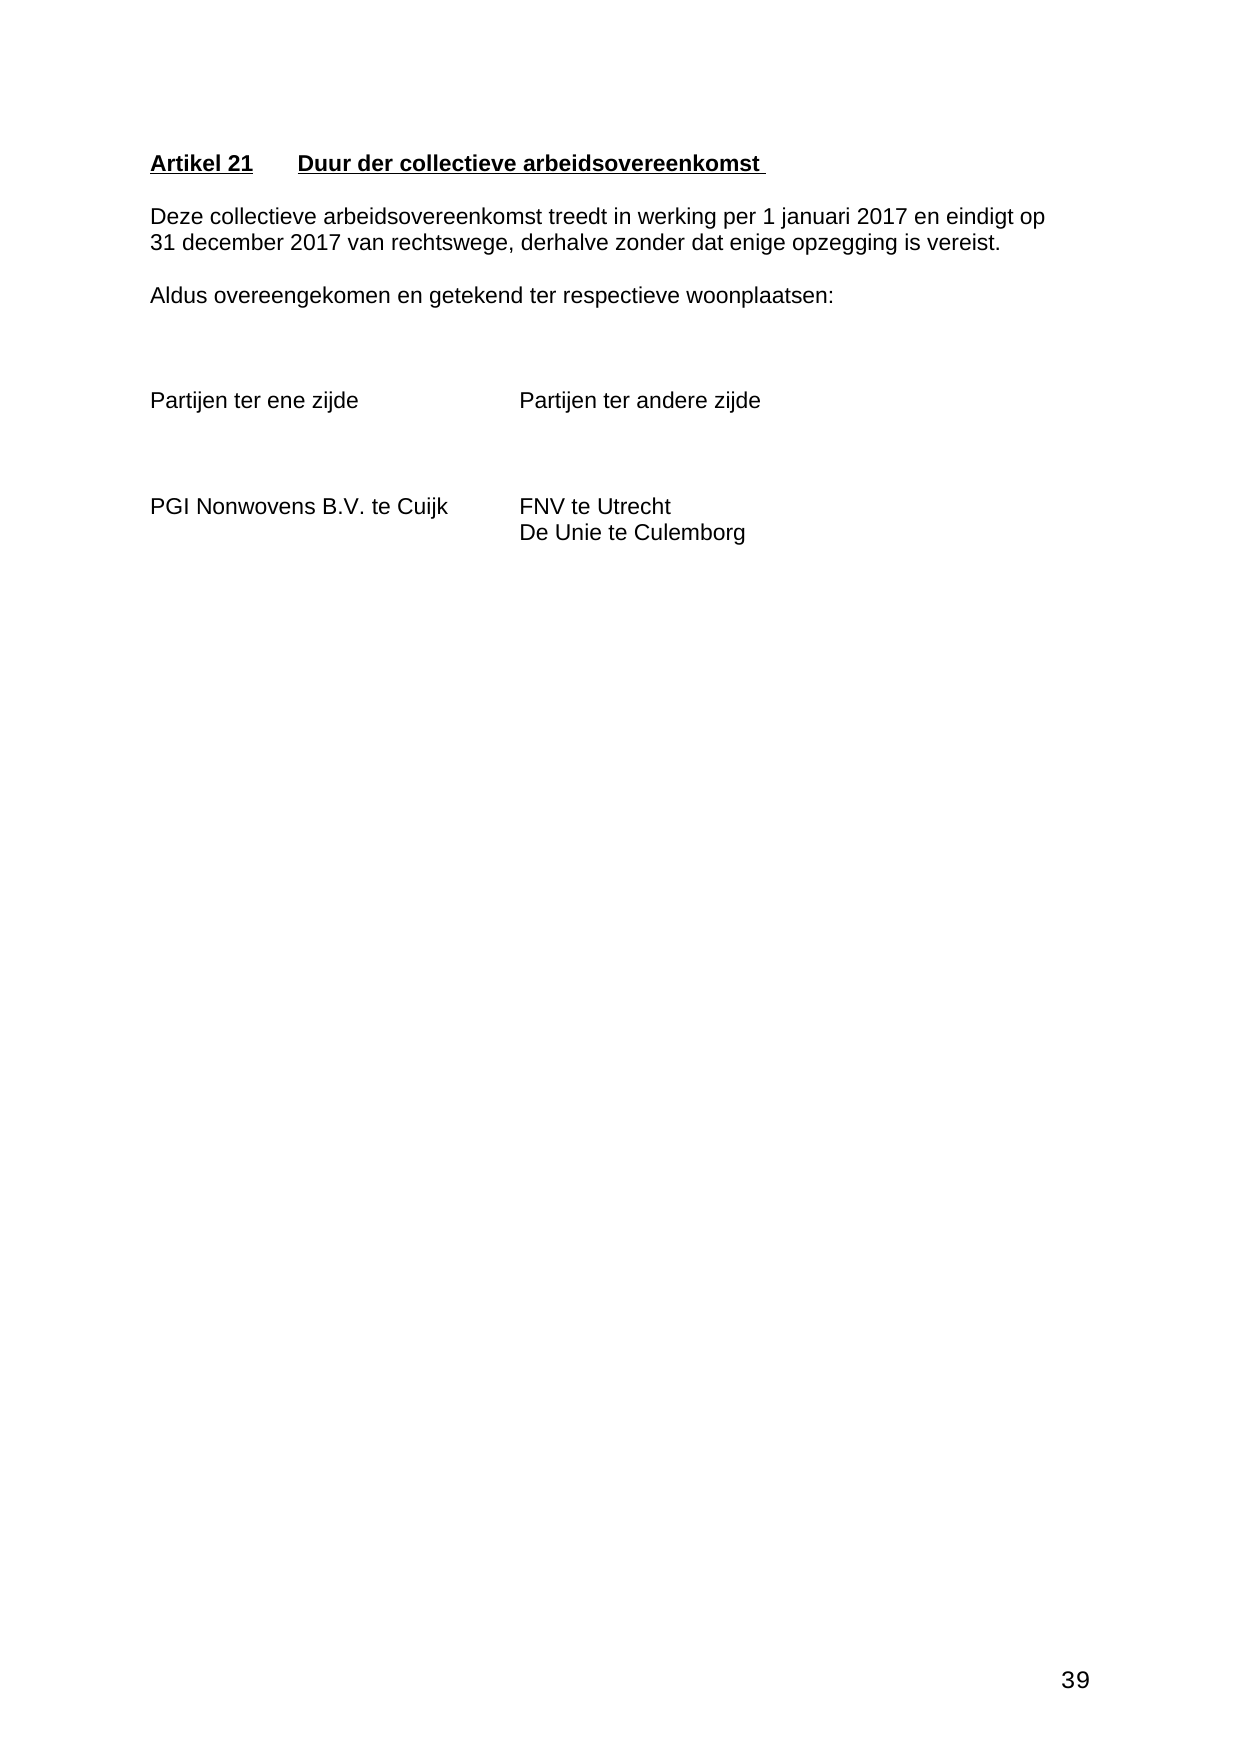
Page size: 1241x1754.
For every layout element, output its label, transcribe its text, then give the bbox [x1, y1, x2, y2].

text Aldus overeengekomen en getekend ter respectieve woonplaatsen: [150, 282, 1090, 308]
text PGI Nonwovens B.V. te Cuijk FNV te Utrecht [150, 493, 1090, 519]
text 31 december 2017 van rechtswege, derhalve zonder dat enige opzegging is vereist. [150, 229, 1090, 255]
text Partijen ter ene zijde Partijen ter andere zijde [150, 387, 1090, 413]
text De Unie te Culemborg [150, 519, 1090, 545]
text Artikel 21 Duur der collectieve arbeidsovereenkomst [150, 150, 1090, 176]
text Deze collectieve arbeidsovereenkomst treedt in werking per 1 januari 2017 en eindigt op [150, 203, 1090, 229]
